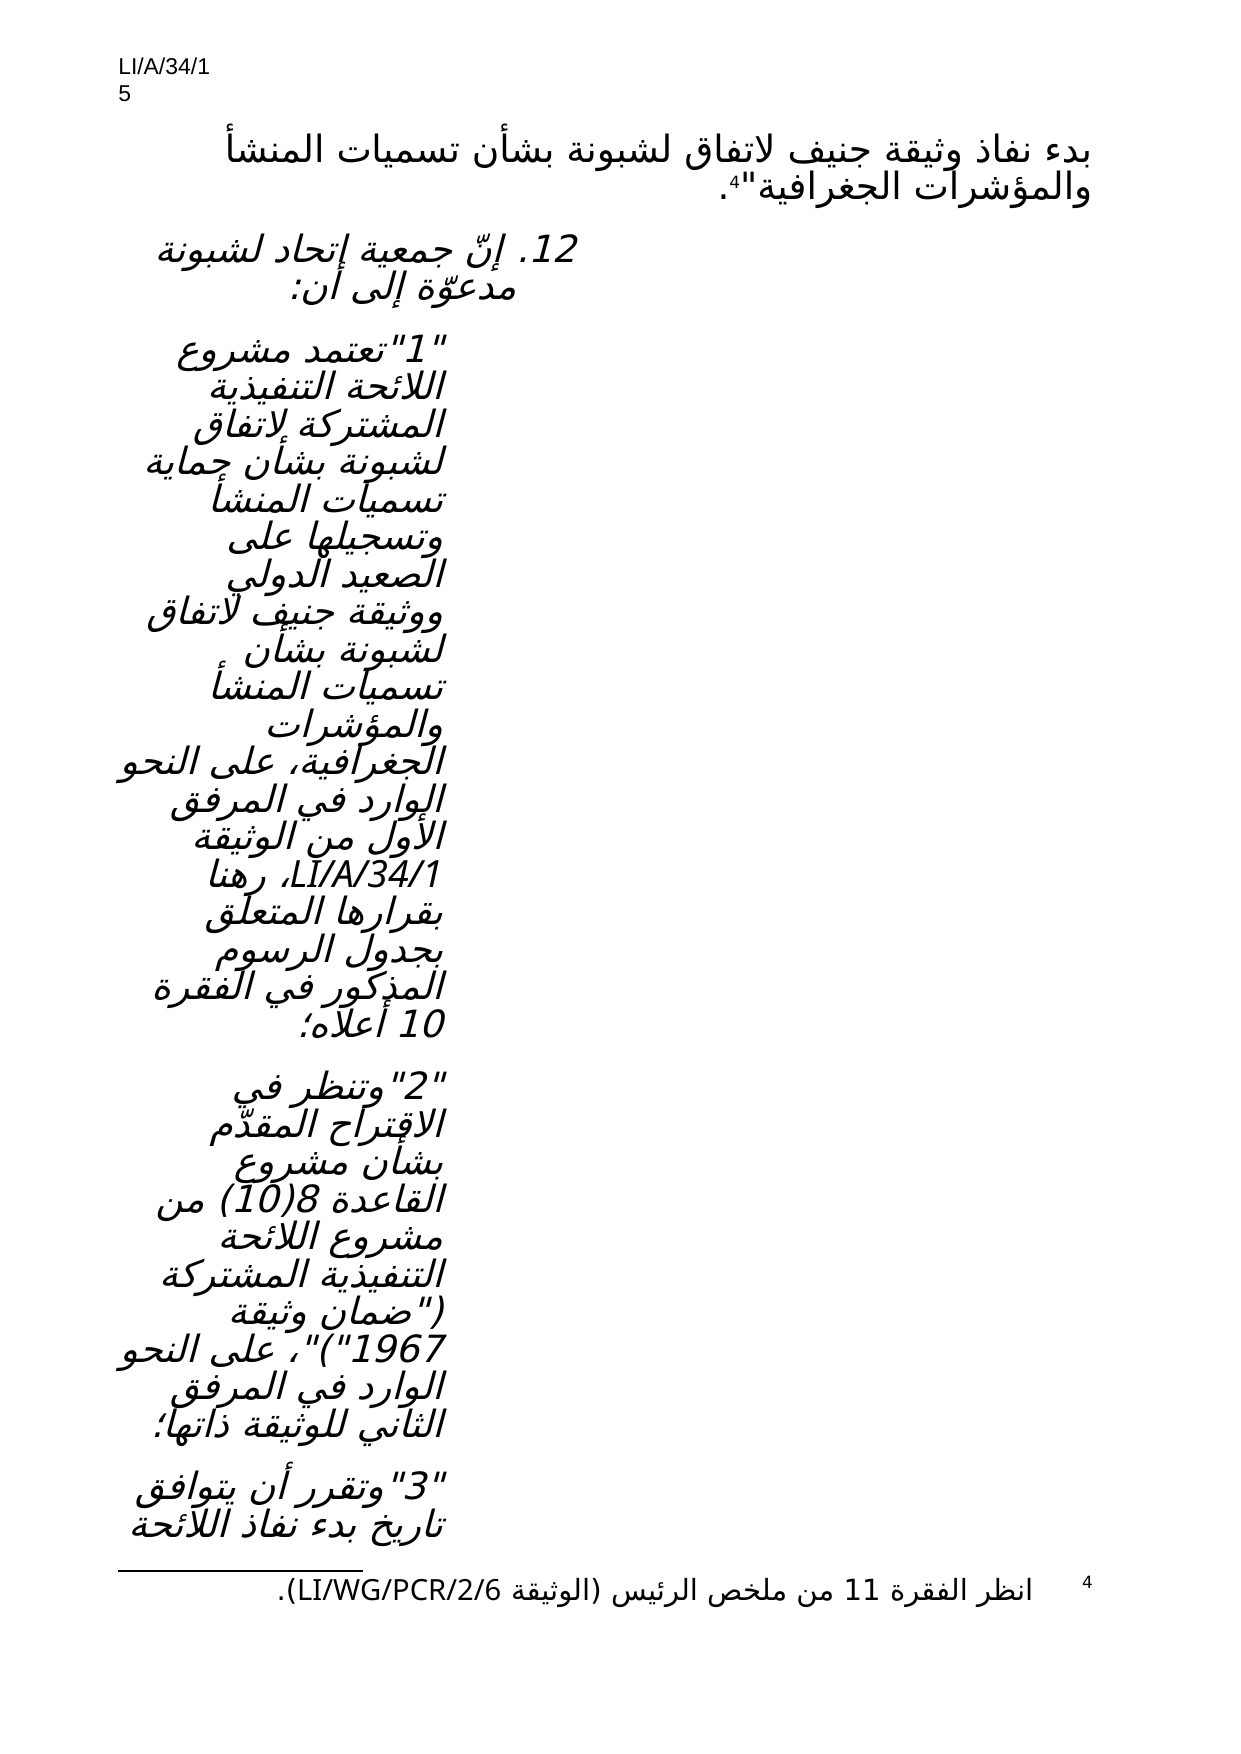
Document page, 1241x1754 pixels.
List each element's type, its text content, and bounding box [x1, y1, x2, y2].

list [118, 1470, 443, 1545]
text إنّ جمعية اتحاد لشبونة مدعوّة إلى أن: [118, 232, 516, 307]
list "2" وتنظر في الاقتراح المقدّم بشأن مشروع القاعدة 8(10) من مشروع اللائحة التنفيذية المشتركة ("ضمان وثيقة 1967")"، على النحو الوارد في المرفق الثاني للوثيقة ذاتها؛ [118, 1070, 443, 1445]
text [118, 132, 1092, 207]
list "1" تعتمد مشروع اللائحة التنفيذية المشتركة لاتفاق لشبونة بشأن حماية تسميات المنشأ وتسجيلها على الصعيد الدولي ووثيقة جنيف لاتفاق لشبونة بشأن تسميات المنشأ والمؤشرات الجغرافية، على النحو الوارد في المرفق الأول من الوثيقة LI/A/34/1، رهنا بقرارها المتعلق بجدول الرسوم المذكور في الفقرة 10 أعلاه؛ [118, 332, 443, 1045]
